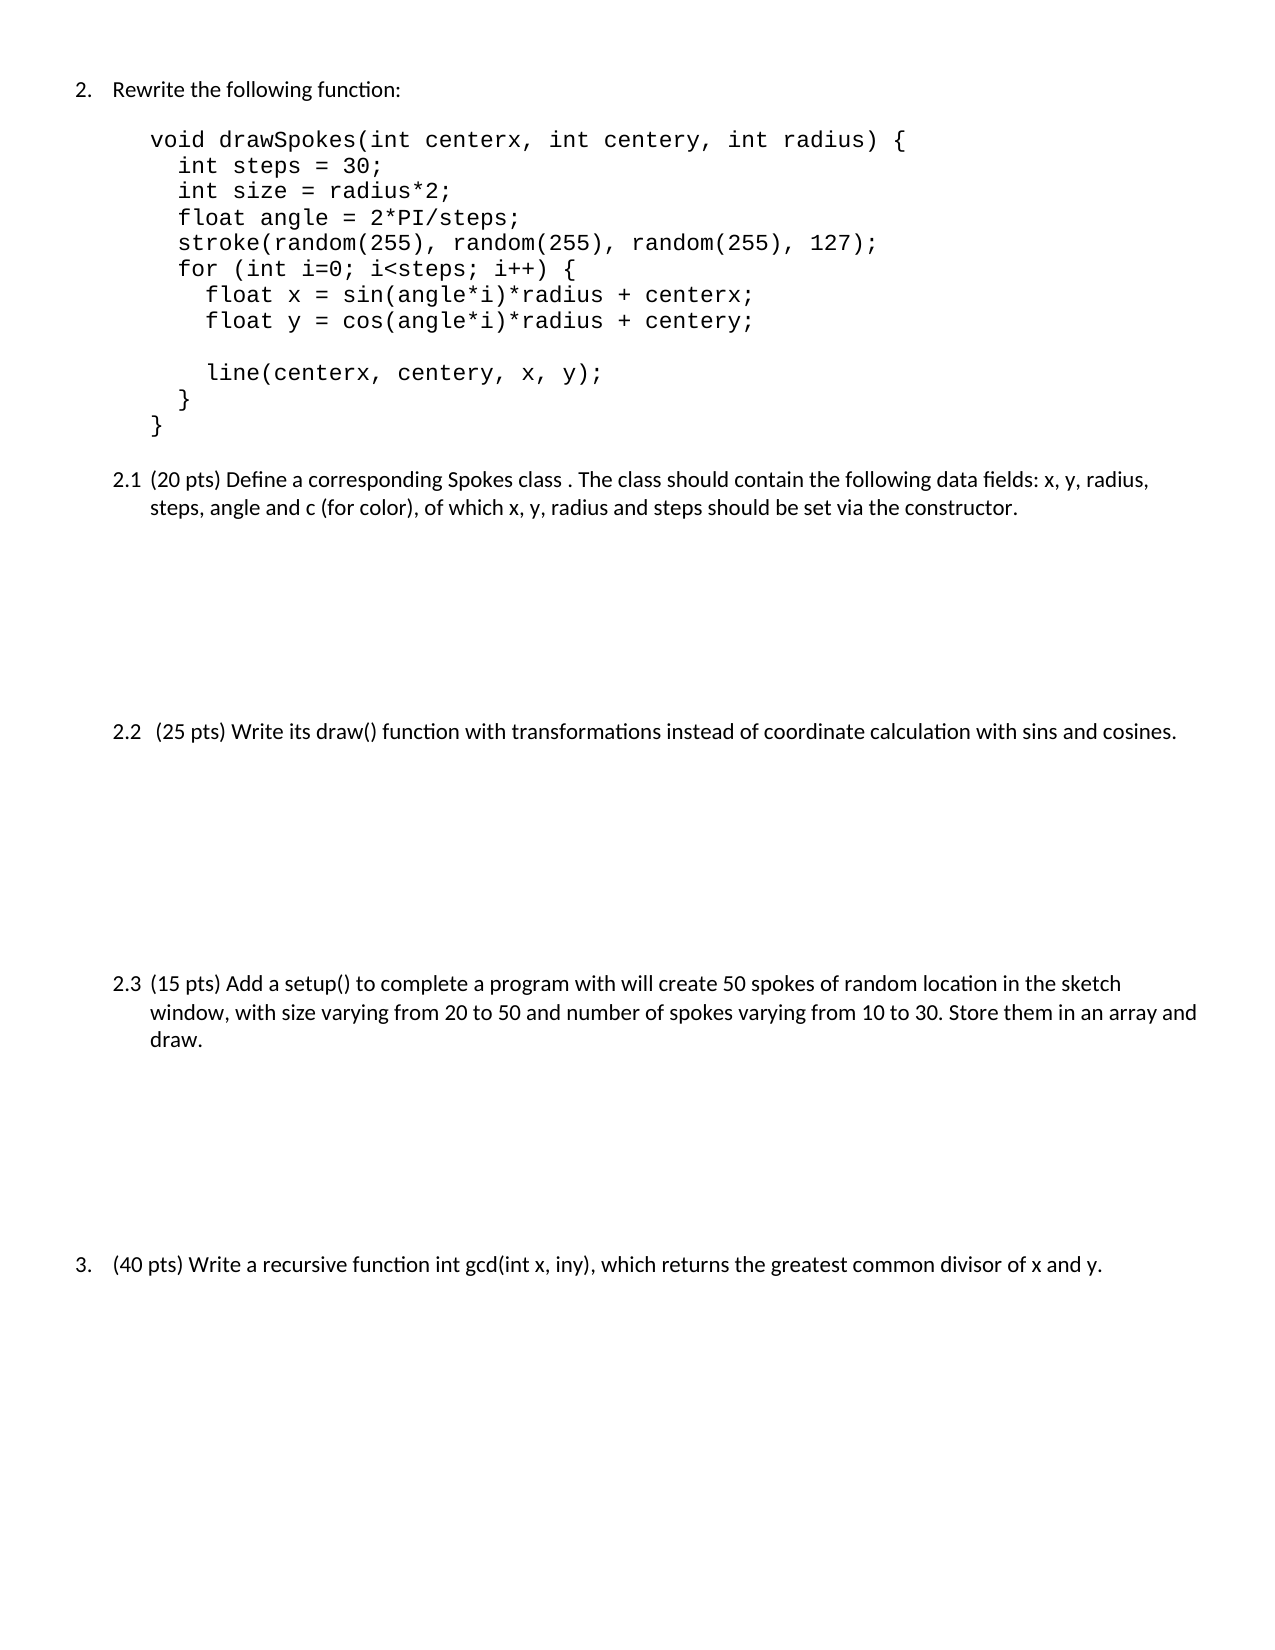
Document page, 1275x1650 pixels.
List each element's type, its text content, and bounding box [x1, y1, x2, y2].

text float x = sin(angle*i)*radius + centerx; [150, 284, 1200, 309]
list (40 pts) Write a recursive function int gcd(int x, iny), which returns the greatest common divisor of x and y. [75, 1250, 1200, 1278]
list (20 pts) Define a corresponding Spokes class . The class should contain the following data fields: x, y, radius, steps, angle and c (for color), of which x, y, radius and steps should be set via the constructor. [112, 465, 1200, 521]
list (15 pts) Add a setup() to complete a program with will create 50 spokes of random location in the sketch window, with size varying from 20 to 50 and number of spokes varying from 10 to 30. Store them in an array and draw. [112, 969, 1200, 1054]
text float angle = 2*PI/steps; [150, 206, 1200, 232]
text stroke(random(255), random(255), random(255), 127); [150, 232, 1200, 258]
list (25 pts) Write its draw() function with transformations instead of coordinate calculation with sins and cosines. [112, 717, 1200, 745]
text for (int i=0; i<steps; i++) { [150, 258, 1200, 284]
text } [150, 387, 1200, 413]
list Rewrite the following function: [75, 75, 1200, 103]
text float y = cos(angle*i)*radius + centery; [150, 309, 1200, 336]
text int size = radius*2; [150, 180, 1200, 206]
text } [150, 413, 1200, 439]
text int steps = 30; [150, 154, 1200, 180]
text line(centerx, centery, x, y); [150, 361, 1200, 387]
text void drawSpokes(int centerx, int centery, int radius) { [150, 128, 1200, 154]
